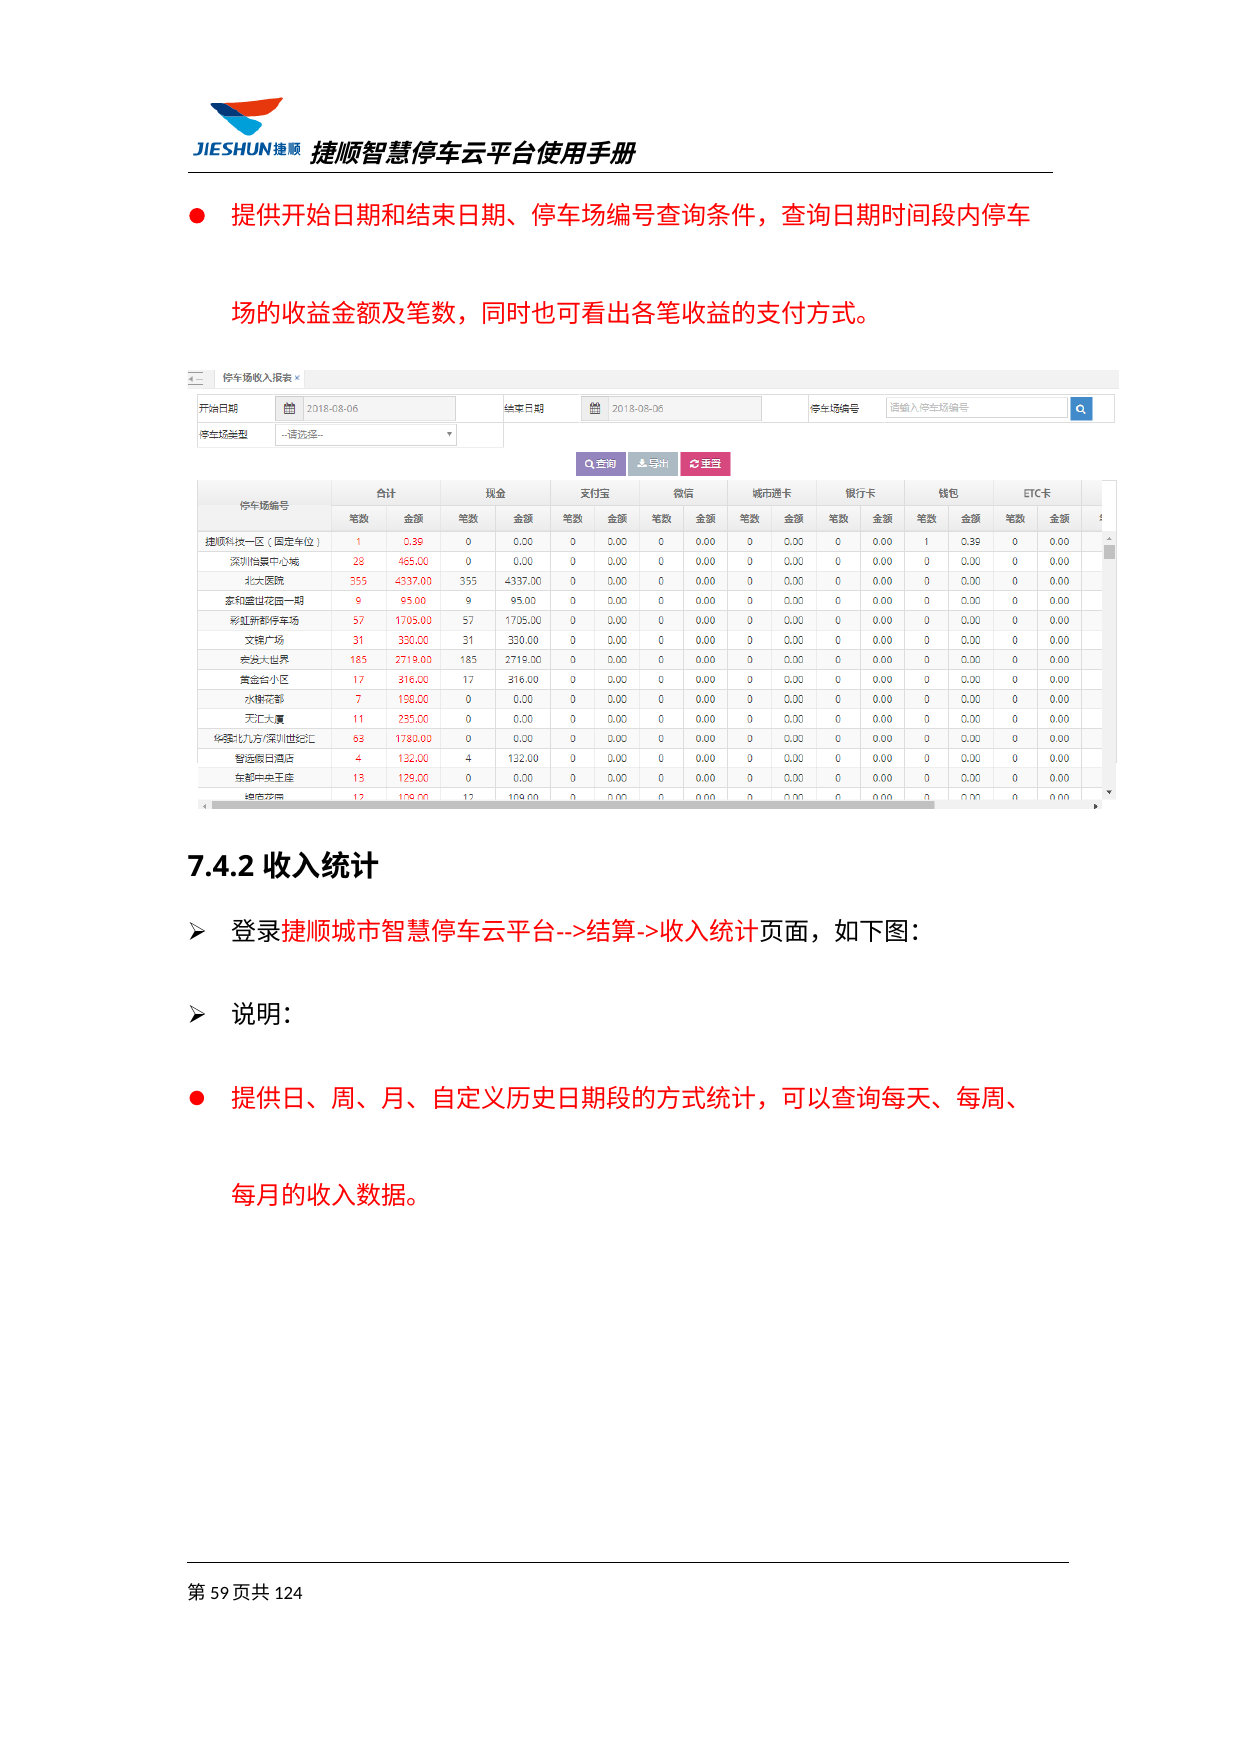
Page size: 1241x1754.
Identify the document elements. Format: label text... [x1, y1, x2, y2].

list 提供开始日期和结束日期、停车场编号查询条件，查询日期时间段内停车场的收益金额及笔数，同时也可看出各笔收益的支付方式。 [187, 181, 1053, 344]
list 说明： [187, 981, 1053, 1046]
list 提供日、周、月、自定义历史日期段的方式统计，可以查询每天、每周、每月的收入数据。 [187, 1064, 1053, 1226]
picture [187, 370, 1119, 809]
list 登录捷顺城市智慧停车云平台-->结算->收入统计页面，如下图： [187, 897, 1053, 962]
picture [187, 88, 309, 162]
subtitle 收入统计 [187, 831, 1053, 896]
